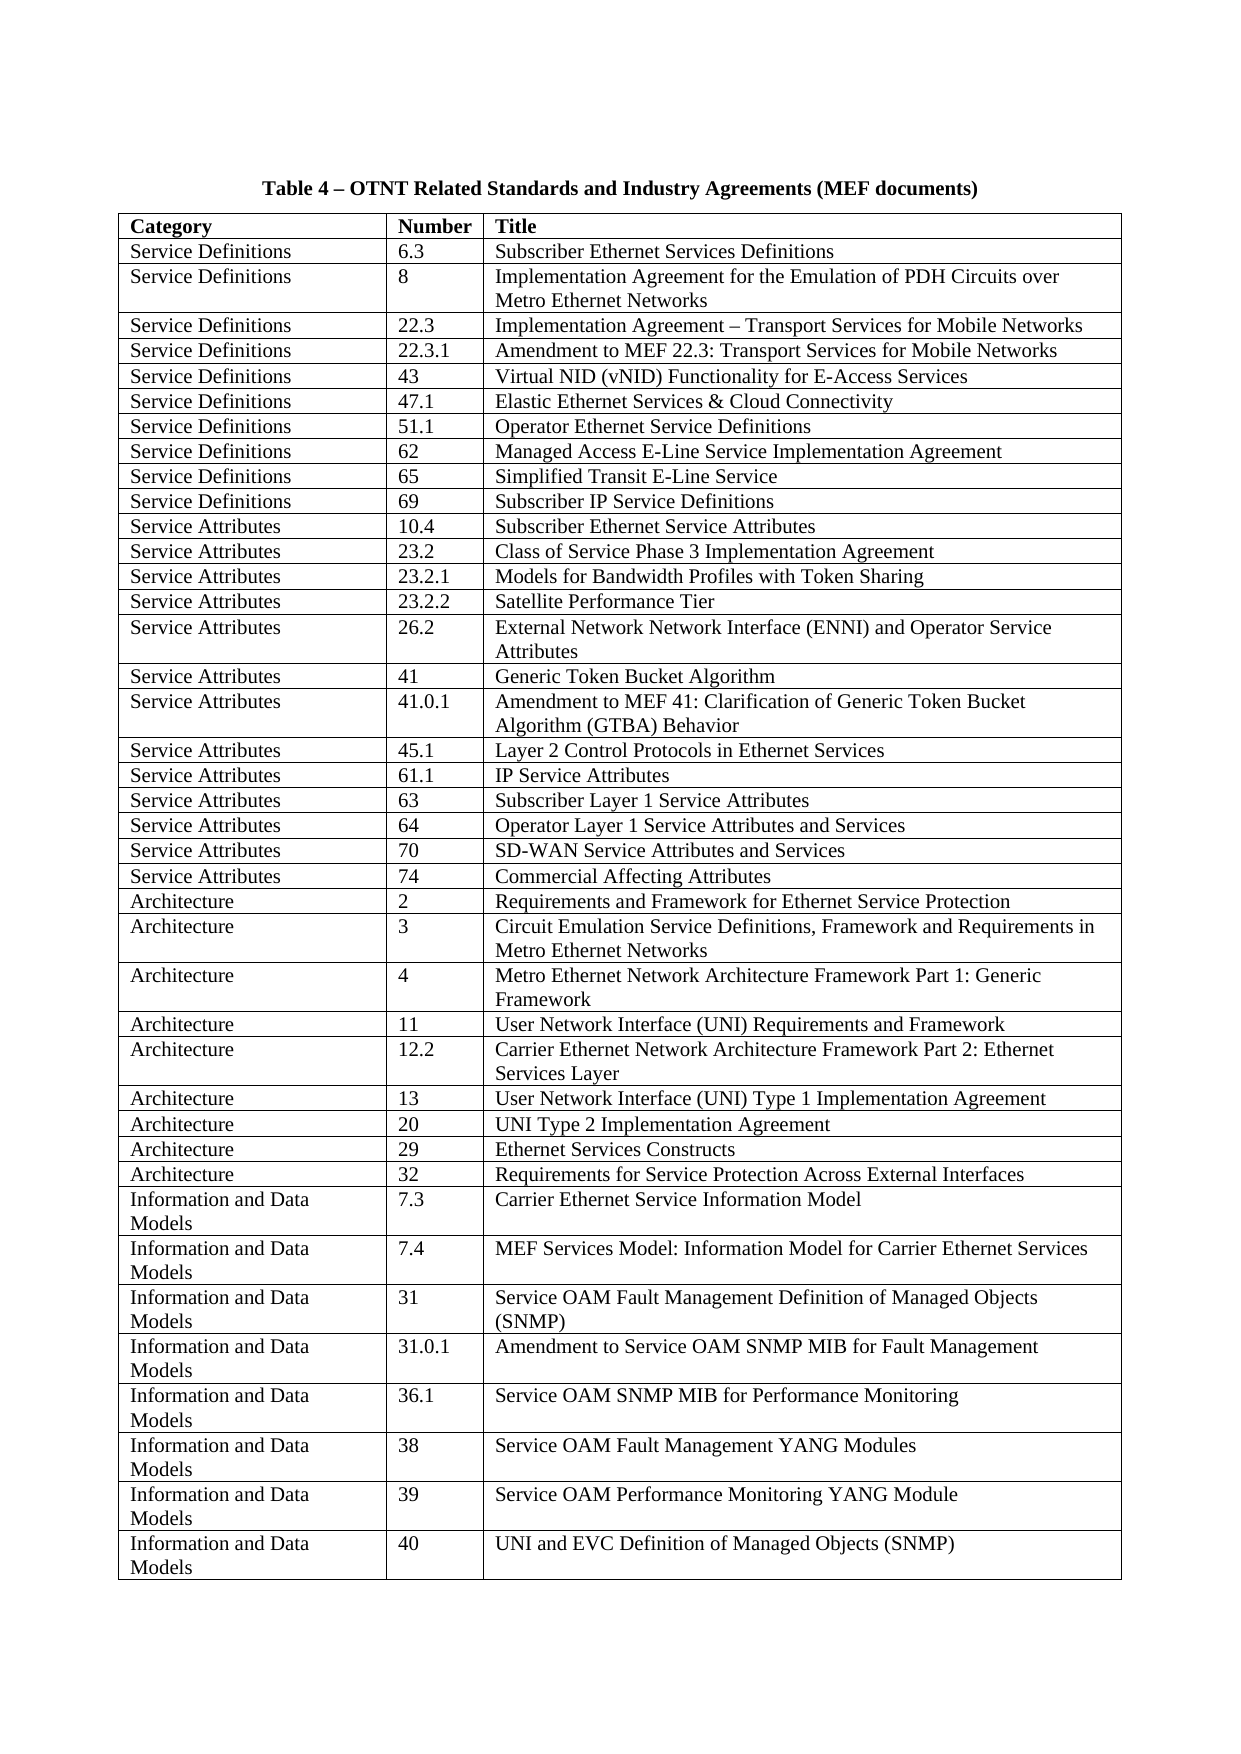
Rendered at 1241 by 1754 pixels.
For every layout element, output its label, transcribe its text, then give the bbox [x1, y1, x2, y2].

table_cell Service Definitions [119, 439, 386, 463]
table_cell 32 [387, 1162, 483, 1186]
table_cell 38 [387, 1433, 483, 1481]
table_cell Service Definitions [119, 489, 386, 513]
table_cell 23.2 [387, 539, 483, 563]
table_cell 45.1 [387, 738, 483, 762]
table_cell Service Definitions [119, 239, 386, 263]
table_cell Service Attributes [119, 539, 386, 563]
table_cell Service Definitions [119, 264, 386, 312]
table_cell 29 [387, 1137, 483, 1161]
table_cell Operator Layer 1 Service Attributes and Services [484, 813, 1121, 837]
table_cell Information and Data Models [119, 1433, 386, 1481]
table_cell 31 [387, 1285, 483, 1333]
table_cell Generic Token Bucket Algorithm [484, 664, 1121, 688]
table_cell Information and Data Models [119, 1384, 386, 1432]
table_cell Service Attributes [119, 864, 386, 888]
table_cell Service OAM Fault Management YANG Modules [484, 1433, 1121, 1481]
table_cell Information and Data Models [119, 1187, 386, 1235]
table_cell Service OAM Fault Management Definition of Managed Objects (SNMP) [484, 1285, 1121, 1333]
table_cell Service Definitions [119, 389, 386, 413]
table_cell Amendment to Service OAM SNMP MIB for Fault Management [484, 1334, 1121, 1382]
table_cell 51.1 [387, 414, 483, 438]
table_cell Simplified Transit E-Line Service [484, 464, 1121, 488]
table_cell Subscriber Ethernet Service Attributes [484, 514, 1121, 538]
table_cell Service Definitions [119, 464, 386, 488]
table_cell Architecture [119, 889, 386, 913]
table_cell 7.3 [387, 1187, 483, 1235]
table_cell UNI Type 2 Implementation Agreement [484, 1111, 1121, 1136]
table_cell SD-WAN Service Attributes and Services [484, 839, 1121, 862]
table_cell 63 [387, 788, 483, 812]
table_cell User Network Interface (UNI) Requirements and Framework [484, 1012, 1121, 1036]
table_cell Service Attributes [119, 664, 386, 688]
table_cell Architecture [119, 963, 386, 1011]
table_cell Layer 2 Control Protocols in Ethernet Services [484, 738, 1121, 762]
table_cell Service Definitions [119, 414, 386, 438]
table_cell Subscriber Ethernet Services Definitions [484, 239, 1121, 263]
text Table 4 – OTNT Related Standards and Industry Agreements (MEF documents) [118, 176, 1122, 200]
table_cell Commercial Affecting Attributes [484, 864, 1121, 888]
table_cell 41.0.1 [387, 689, 483, 737]
table_cell MEF Services Model: Information Model for Carrier Ethernet Services [484, 1236, 1121, 1284]
table_cell Elastic Ethernet Services & Cloud Connectivity [484, 389, 1121, 413]
table_header Category [119, 214, 386, 238]
table_cell Virtual NID (vNID) Functionality for E-Access Services [484, 364, 1121, 388]
table_cell 12.2 [387, 1037, 483, 1085]
table_cell Implementation Agreement – Transport Services for Mobile Networks [484, 313, 1121, 337]
table_cell Service Attributes [119, 514, 386, 538]
table_cell Managed Access E-Line Service Implementation Agreement [484, 439, 1121, 463]
table_cell Service Attributes [119, 564, 386, 588]
table_cell Architecture [119, 1037, 386, 1085]
table_cell Information and Data Models [119, 1482, 386, 1530]
table_cell User Network Interface (UNI) Type 1 Implementation Agreement [484, 1086, 1121, 1110]
table_cell 22.3 [387, 313, 483, 337]
table_cell 22.3.1 [387, 339, 483, 362]
table_cell 36.1 [387, 1384, 483, 1432]
table_cell 31.0.1 [387, 1334, 483, 1382]
table_cell Operator Ethernet Service Definitions [484, 414, 1121, 438]
table_cell Information and Data Models [119, 1285, 386, 1333]
table_cell Service Attributes [119, 615, 386, 663]
table_cell 10.4 [387, 514, 483, 538]
table_cell Service Attributes [119, 738, 386, 762]
table_cell 65 [387, 464, 483, 488]
table_cell Amendment to MEF 22.3: Transport Services for Mobile Networks [484, 339, 1121, 362]
table_cell Information and Data Models [119, 1334, 386, 1382]
table_cell 61.1 [387, 763, 483, 787]
table_cell Architecture [119, 914, 386, 962]
table_cell Information and Data Models [119, 1236, 386, 1284]
table_cell 23.2.2 [387, 590, 483, 613]
table_cell Service OAM Performance Monitoring YANG Module [484, 1482, 1121, 1530]
table_cell 43 [387, 364, 483, 388]
table_cell Carrier Ethernet Service Information Model [484, 1187, 1121, 1235]
table_header Number [387, 214, 483, 238]
table_cell Ethernet Services Constructs [484, 1137, 1121, 1161]
table_cell 64 [387, 813, 483, 837]
table_cell Service Attributes [119, 839, 386, 862]
table_cell Requirements for Service Protection Across External Interfaces [484, 1162, 1121, 1186]
table_cell Service Definitions [119, 339, 386, 362]
table_cell 40 [387, 1531, 483, 1579]
table_header Title [484, 214, 1121, 238]
table_cell UNI and EVC Definition of Managed Objects (SNMP) [484, 1531, 1121, 1579]
table_cell Service Attributes [119, 763, 386, 787]
table_cell Subscriber Layer 1 Service Attributes [484, 788, 1121, 812]
table_cell Metro Ethernet Network Architecture Framework Part 1: Generic Framework [484, 963, 1121, 1011]
table_cell Architecture [119, 1162, 386, 1186]
table_cell Service Attributes [119, 590, 386, 613]
table_cell Service Attributes [119, 689, 386, 737]
table_cell Service Attributes [119, 788, 386, 812]
table_cell Service OAM SNMP MIB for Performance Monitoring [484, 1384, 1121, 1432]
table_cell 4 [387, 963, 483, 1011]
table_cell Circuit Emulation Service Definitions, Framework and Requirements in Metro Ethernet Networks [484, 914, 1121, 962]
table_cell Architecture [119, 1012, 386, 1036]
table_cell 2 [387, 889, 483, 913]
table_cell Carrier Ethernet Network Architecture Framework Part 2: Ethernet Services Layer [484, 1037, 1121, 1085]
table_cell 69 [387, 489, 483, 513]
table_cell Information and Data Models [119, 1531, 386, 1579]
table_cell Architecture [119, 1111, 386, 1136]
table_cell 39 [387, 1482, 483, 1530]
table_cell Satellite Performance Tier [484, 590, 1121, 613]
table_cell 6.3 [387, 239, 483, 263]
table_cell Models for Bandwidth Profiles with Token Sharing [484, 564, 1121, 588]
table_cell Architecture [119, 1137, 386, 1161]
table_cell 3 [387, 914, 483, 962]
table_cell 41 [387, 664, 483, 688]
table_cell IP Service Attributes [484, 763, 1121, 787]
table_cell Class of Service Phase 3 Implementation Agreement [484, 539, 1121, 563]
table_cell 74 [387, 864, 483, 888]
table_cell 7.4 [387, 1236, 483, 1284]
table_cell Architecture [119, 1086, 386, 1110]
table_cell 20 [387, 1111, 483, 1136]
table_cell Service Definitions [119, 313, 386, 337]
table_cell Service Definitions [119, 364, 386, 388]
table_cell Subscriber IP Service Definitions [484, 489, 1121, 513]
table_cell 11 [387, 1012, 483, 1036]
table_cell 23.2.1 [387, 564, 483, 588]
table_cell 26.2 [387, 615, 483, 663]
table_cell Service Attributes [119, 813, 386, 837]
table_cell Requirements and Framework for Ethernet Service Protection [484, 889, 1121, 913]
table_cell 70 [387, 839, 483, 862]
table_cell 8 [387, 264, 483, 312]
table_cell 62 [387, 439, 483, 463]
table_cell 13 [387, 1086, 483, 1110]
table_cell Implementation Agreement for the Emulation of PDH Circuits over Metro Ethernet Networks [484, 264, 1121, 312]
table_cell Amendment to MEF 41: Clarification of Generic Token Bucket Algorithm (GTBA) Behavior [484, 689, 1121, 737]
table_cell External Network Network Interface (ENNI) and Operator Service Attributes [484, 615, 1121, 663]
table_cell 47.1 [387, 389, 483, 413]
